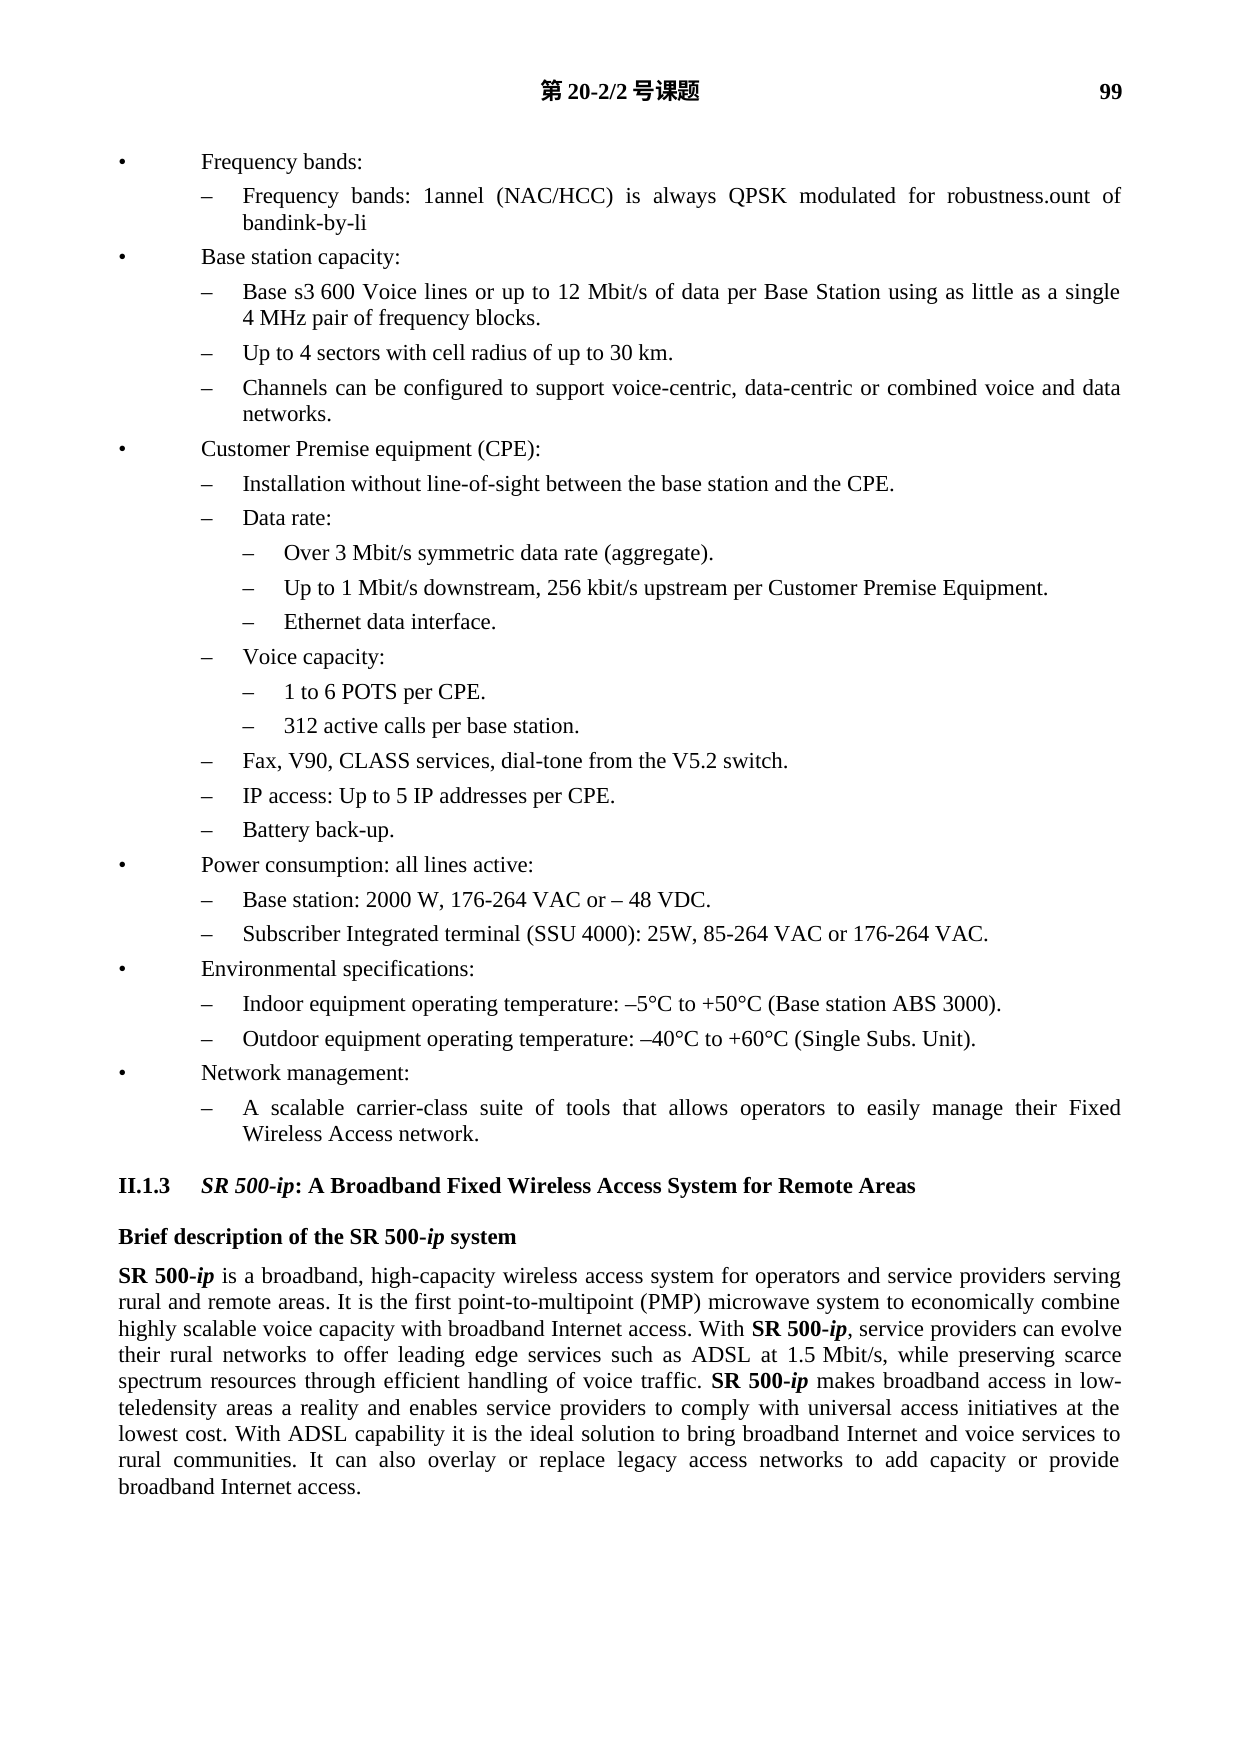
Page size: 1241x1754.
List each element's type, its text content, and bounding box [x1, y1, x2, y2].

text Brief description of the SR 500-ip system [118, 1223, 1122, 1249]
text – Installation without line-of-sight between the base station and the CPE. [201, 469, 1122, 496]
text – Indoor equipment operating temperature: –5°C to +50°C (Base station ABS 3000). [201, 990, 1122, 1016]
text – 1 to 6 POTS per CPE. [242, 678, 1122, 704]
text – 312 active calls per base station. [242, 712, 1122, 739]
text – Data rate: [201, 504, 1122, 531]
subtitle II.1.3 SR 500-ip: A Broadband Fixed Wireless Access System for Remote Areas [118, 1172, 1122, 1198]
text – Up to 1 Mbit/s downstream, 256 kbit/s upstream per Customer Premise Equipment. [242, 574, 1122, 600]
text – Ethernet data interface. [242, 608, 1122, 635]
text – Channels can be configured to support voice-centric, data-centric or combined voice and data networks. [201, 374, 1122, 427]
text – A scalable carrier-class suite of tools that allows operators to easily manage their Fixed Wireless Access network. [201, 1094, 1122, 1147]
text SR 500-ip is a broadband, high-capacity wireless access system for operators and service providers serving rural and remote areas. It is the first point-to-multipoint (PMP) microwave system to economically combine highly scalable voice capacity with broadband Internet access. With SR 500-ip, service providers can evolve their rural networks to offer leading edge services such as ADSL at 1.5 Mbit/s, while preserving scarce spectrum resources through efficient handling of voice traffic. SR 500-ip makes broadband access in low-teledensity areas a reality and enables service providers to comply with universal access initiatives at the lowest cost. With ADSL capability it is the ideal solution to bring broadband Internet and voice services to rural communities. It can also overlay or replace legacy access networks to add capacity or provide broadband Internet access. [118, 1262, 1122, 1499]
text – Base station: 2000 W, 176-264 VAC or – 48 VDC. [201, 886, 1122, 912]
text – Outdoor equipment operating temperature: –40°C to +60°C (Single Subs. Unit). [201, 1024, 1122, 1051]
text – IP access: Up to 5 IP addresses per CPE. [201, 782, 1122, 808]
text – Battery back-up. [201, 816, 1122, 843]
text – Base s3 600 Voice lines or up to 12 Mbit/s of data per Base Station using as little as a single 4 MHz pair of frequency blocks. [201, 278, 1122, 331]
text • Customer Premise equipment (CPE): [118, 435, 1122, 461]
text – Over 3 Mbit/s symmetric data rate (aggregate). [242, 539, 1122, 565]
text • Frequency bands: [118, 148, 1122, 174]
text – Subscriber Integrated terminal (SSU 4000): 25W, 85-264 VAC or 176-264 VAC. [201, 921, 1122, 947]
text • Network management: [118, 1059, 1122, 1086]
text • Power consumption: all lines active: [118, 851, 1122, 877]
text • Environmental specifications: [118, 955, 1122, 982]
text – Voice capacity: [201, 643, 1122, 669]
text – Frequency bands: 1annel (NAC/HCC) is always QPSK modulated for robustness.ount of bandink-by-li [201, 182, 1122, 235]
text • Base station capacity: [118, 243, 1122, 270]
text – Fax, V90, CLASS services, dial-tone from the V5.2 switch. [201, 747, 1122, 773]
text – Up to 4 sectors with cell radius of up to 30 km. [201, 339, 1122, 366]
